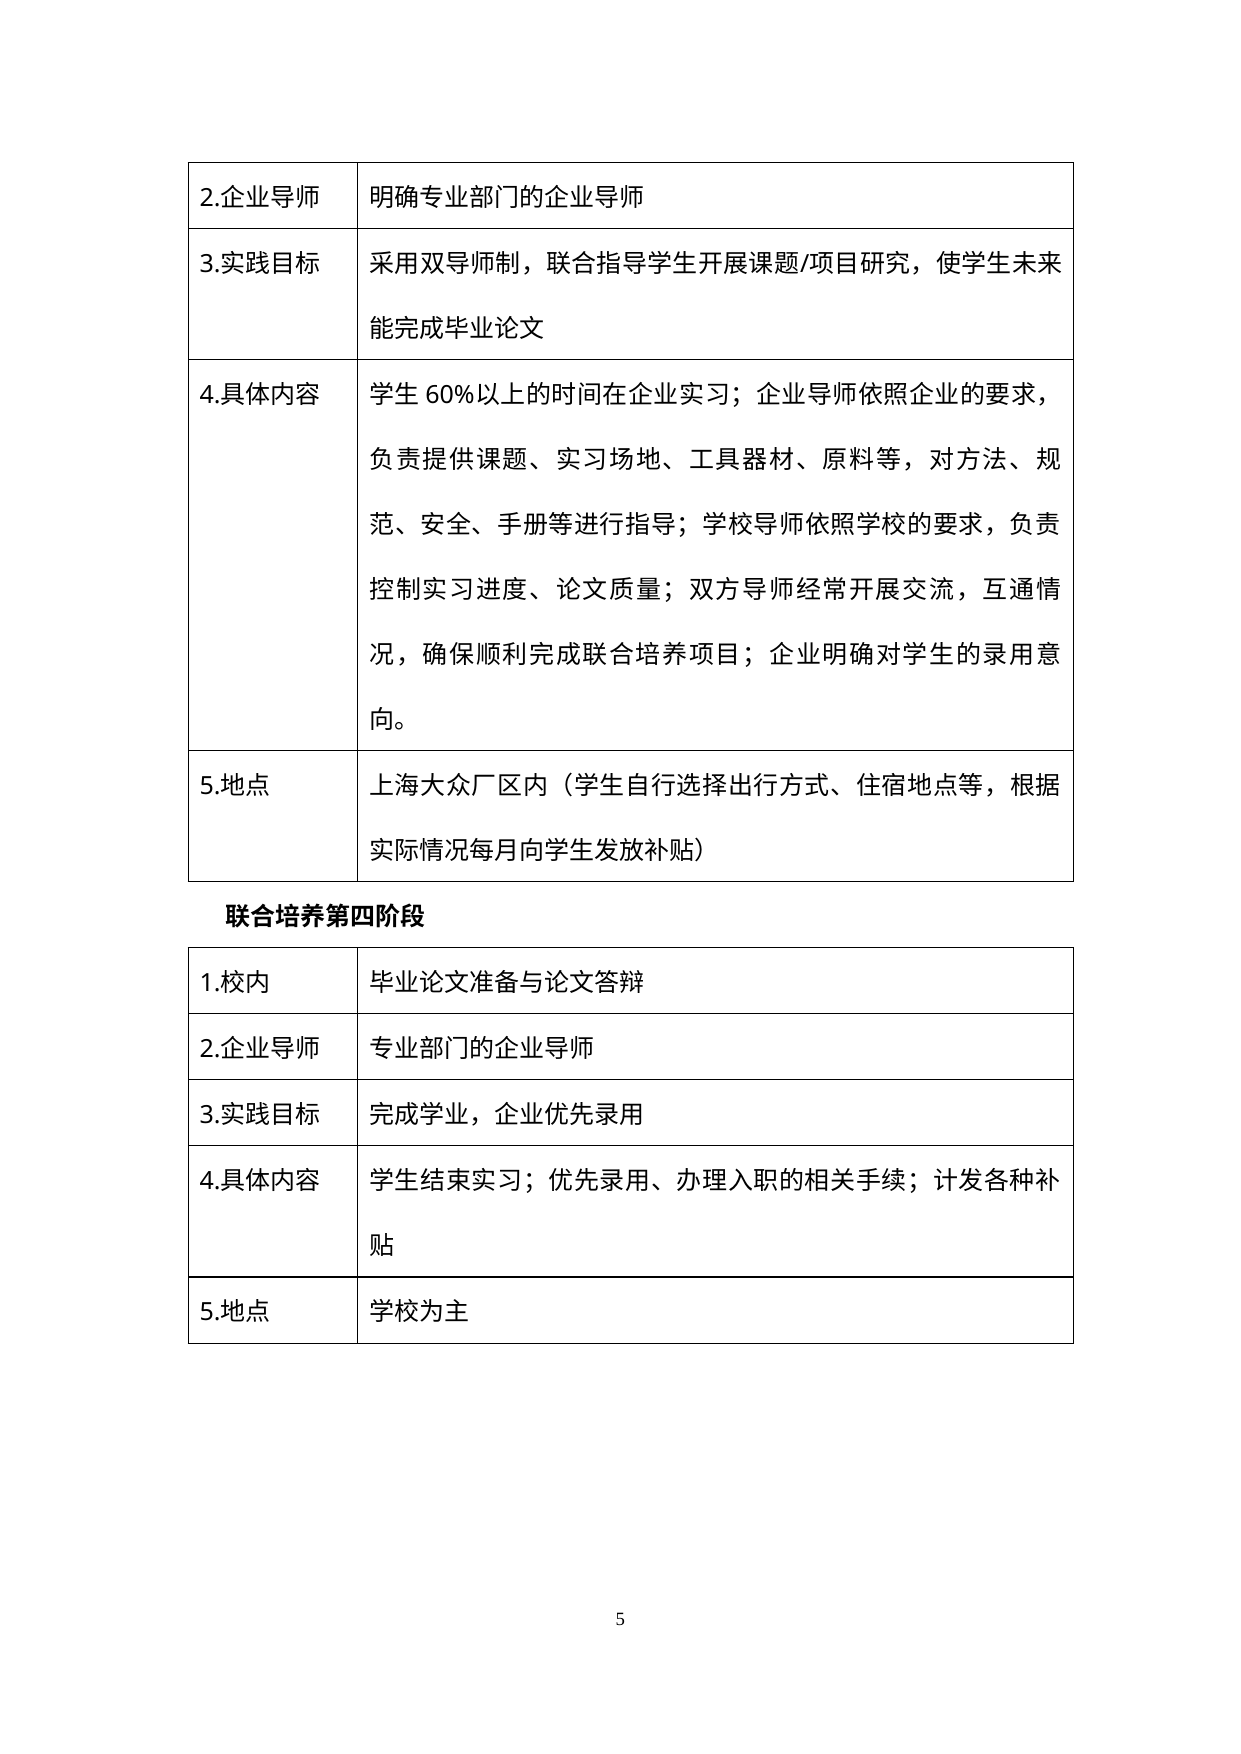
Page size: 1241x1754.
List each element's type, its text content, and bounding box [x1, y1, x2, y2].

table_cell 4.具体内容 [189, 360, 357, 750]
table_cell 专业部门的企业导师 [358, 1014, 1073, 1079]
table_cell 完成学业，企业优先录用 [358, 1080, 1073, 1145]
table_cell 明确专业部门的企业导师 [358, 163, 1073, 228]
text 联合培养第四阶段 [187, 882, 1053, 947]
table_cell 3.实践目标 [189, 229, 357, 359]
table_cell 3.实践目标 [189, 1080, 357, 1145]
table_cell 4.具体内容 [189, 1146, 357, 1276]
table_cell 学校为主 [358, 1278, 1073, 1342]
table_cell 2.企业导师 [189, 1014, 357, 1079]
table_cell 学生60%以上的时间在企业实习；企业导师依照企业的要求，负责提供课题、实习场地、工具器材、原料等，对方法、规范、安全、手册等进行指导；学校导师依照学校的要求，负责控制实习进度、论文质量；双方导师经常开展交流，互通情况，确保顺利完成联合培养项目；企业明确对学生的录用意向。 [358, 360, 1073, 750]
table_cell 5.地点 [189, 1278, 357, 1342]
table_cell 上海大众厂区内（学生自行选择出行方式、住宿地点等，根据实际情况每月向学生发放补贴） [358, 751, 1073, 881]
table_cell 5.地点 [189, 751, 357, 881]
table_cell 2.企业导师 [189, 163, 357, 228]
table_header 毕业论文准备与论文答辩 [358, 948, 1073, 1013]
table_header 1.校内 [189, 948, 357, 1013]
table_cell 采用双导师制，联合指导学生开展课题/项目研究，使学生未来能完成毕业论文 [358, 229, 1073, 359]
table_cell 学生结束实习；优先录用、办理入职的相关手续；计发各种补贴 [358, 1146, 1073, 1276]
